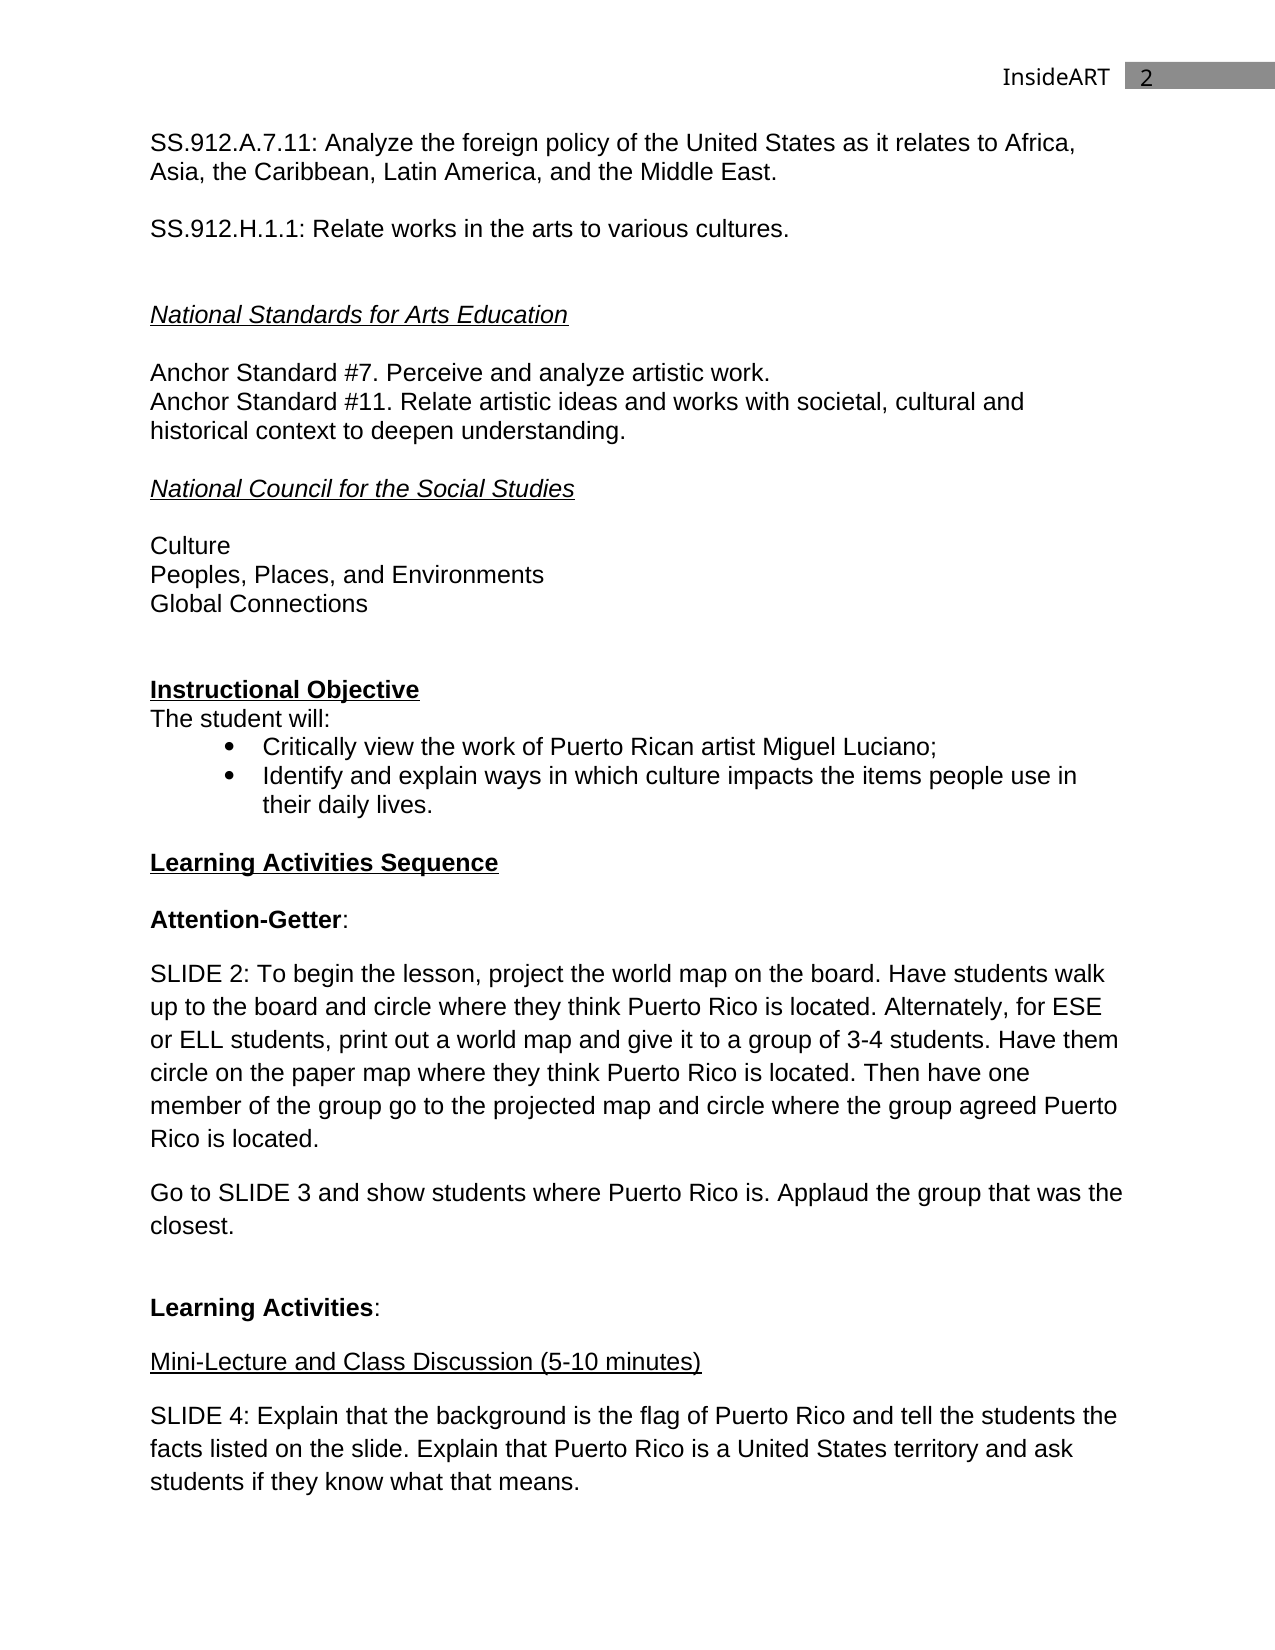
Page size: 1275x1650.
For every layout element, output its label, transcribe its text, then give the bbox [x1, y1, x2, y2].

text SS.912.H.1.1: Relate works in the arts to various cultures. [150, 214, 1125, 243]
list Critically view the work of Puerto Rican artist Miguel Luciano; [225, 732, 1125, 761]
text SS.912.A.7.11: Analyze the foreign policy of the United States as it relates to Africa, Asia, the Caribbean, Latin America, and the Middle East. [150, 128, 1125, 185]
text Instructional Objective [150, 675, 1125, 703]
text Learning Activities Sequence [150, 847, 1125, 876]
text National Council for the Social Studies [150, 473, 1125, 502]
text Go to SLIDE 3 and show students where Puerto Rico is. Applaud the group that was the closest. [150, 1178, 1125, 1239]
text Global Connections [150, 588, 1125, 617]
text SLIDE 2: To begin the lesson, project the world map on the board. Have students walk up to the board and circle where they think Puerto Rico is located. Alternately, for ESE or ELL students, print out a world map and give it to a group of 3-4 students. Have them circle on the paper map where they think Puerto Rico is located. Then have one member of the group go to the projected map and circle where the group agreed Puerto Rico is located. [150, 959, 1125, 1153]
text The student will: [150, 703, 1125, 732]
text Attention-Getter: [150, 905, 1125, 934]
text Anchor Standard #7. Perceive and analyze artistic work. Anchor Standard #11. Relate artistic ideas and works with societal, cultural and historical context to deepen understanding. [150, 358, 1125, 444]
text Culture [150, 531, 1125, 560]
text Learning Activities: [150, 1293, 1125, 1322]
text Peoples, Places, and Environments [150, 560, 1125, 588]
text Mini-Lecture and Class Discussion (5-10 minutes) [150, 1347, 1125, 1376]
list Identify and explain ways in which culture impacts the items people use in their daily lives. [225, 761, 1125, 819]
text SLIDE 4: Explain that the background is the flag of Puerto Rico and tell the students the facts listed on the slide. Explain that Puerto Rico is a United States territory and ask students if they know what that means. [150, 1401, 1125, 1496]
text National Standards for Arts Education [150, 300, 1125, 329]
